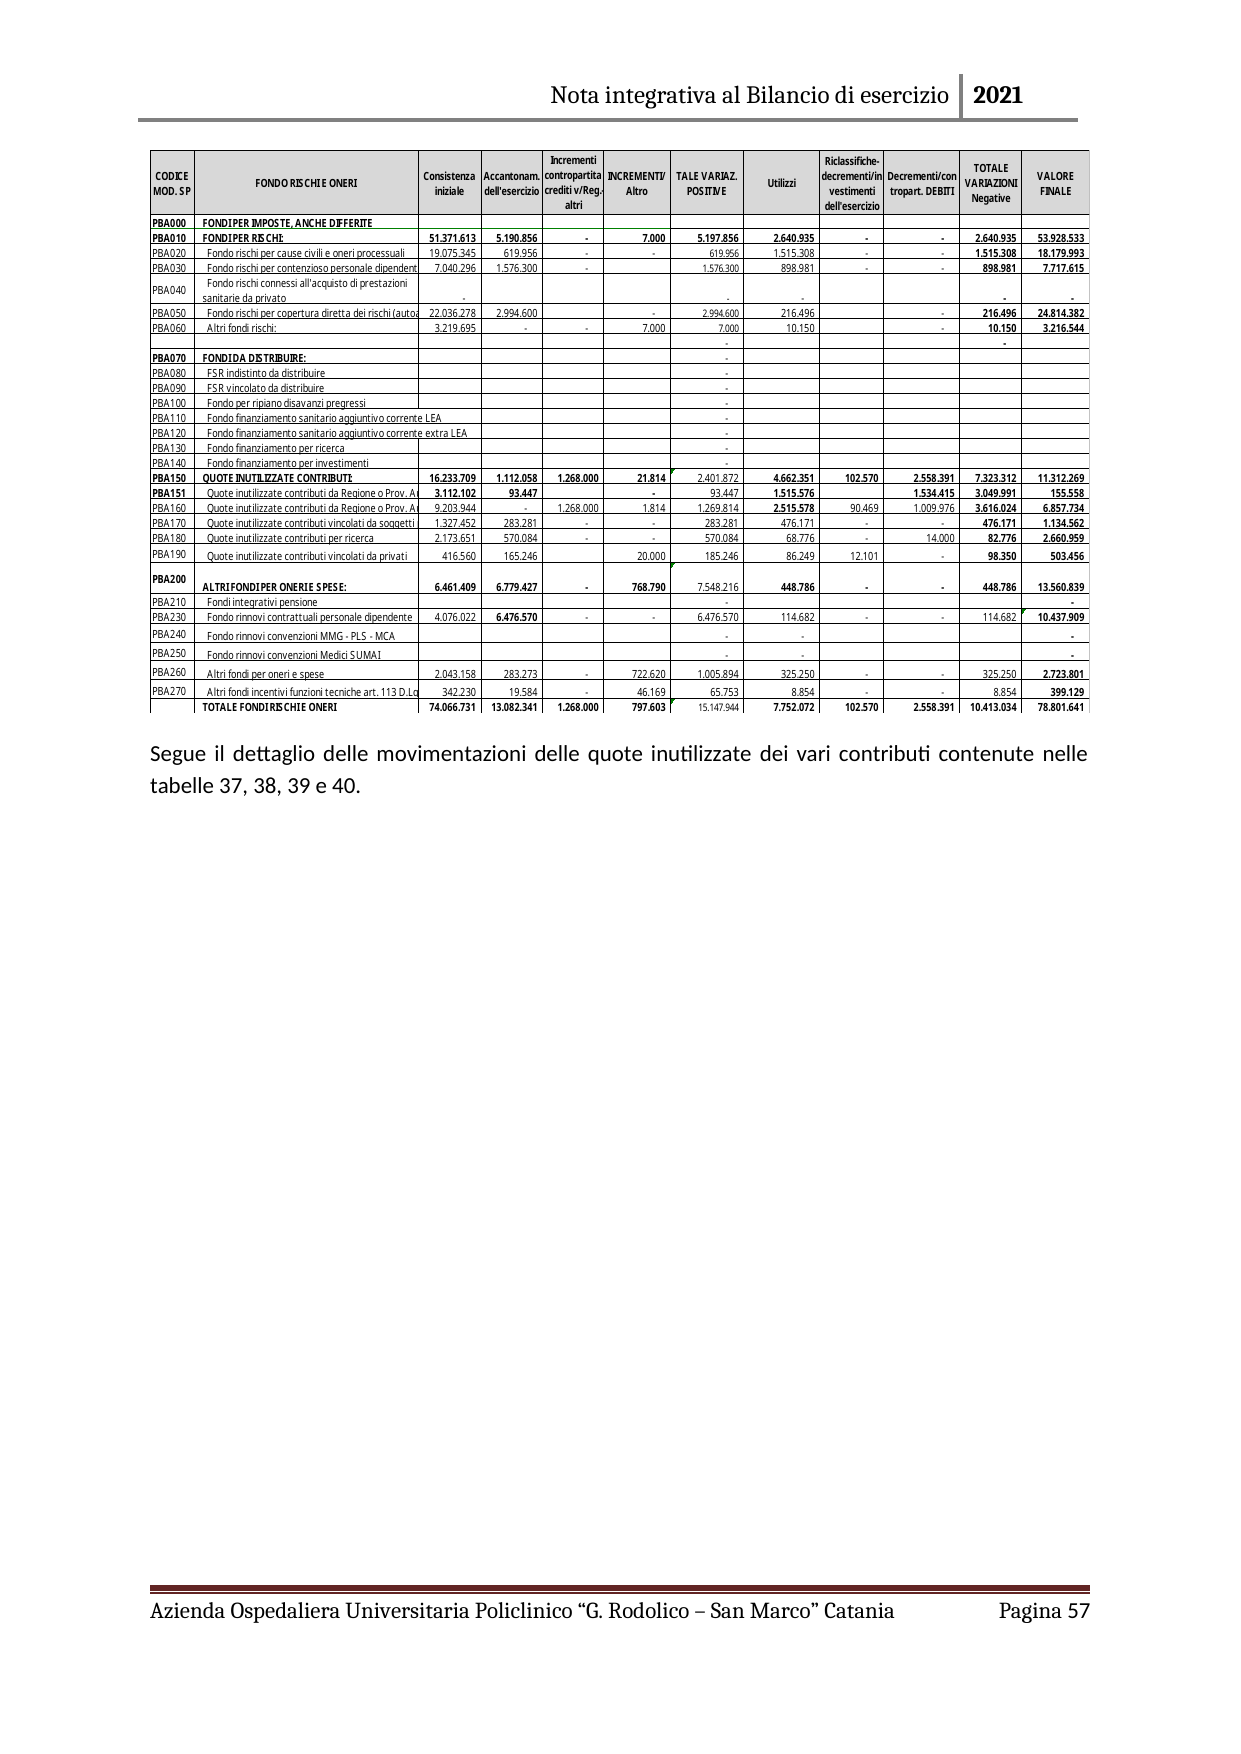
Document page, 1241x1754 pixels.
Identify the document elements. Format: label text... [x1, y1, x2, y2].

text Segue il dettaglio delle movimentazioni delle quote inutilizzate dei vari contributi contenute nelle tabelle 37, 38, 39 e 40. [150, 739, 1090, 799]
